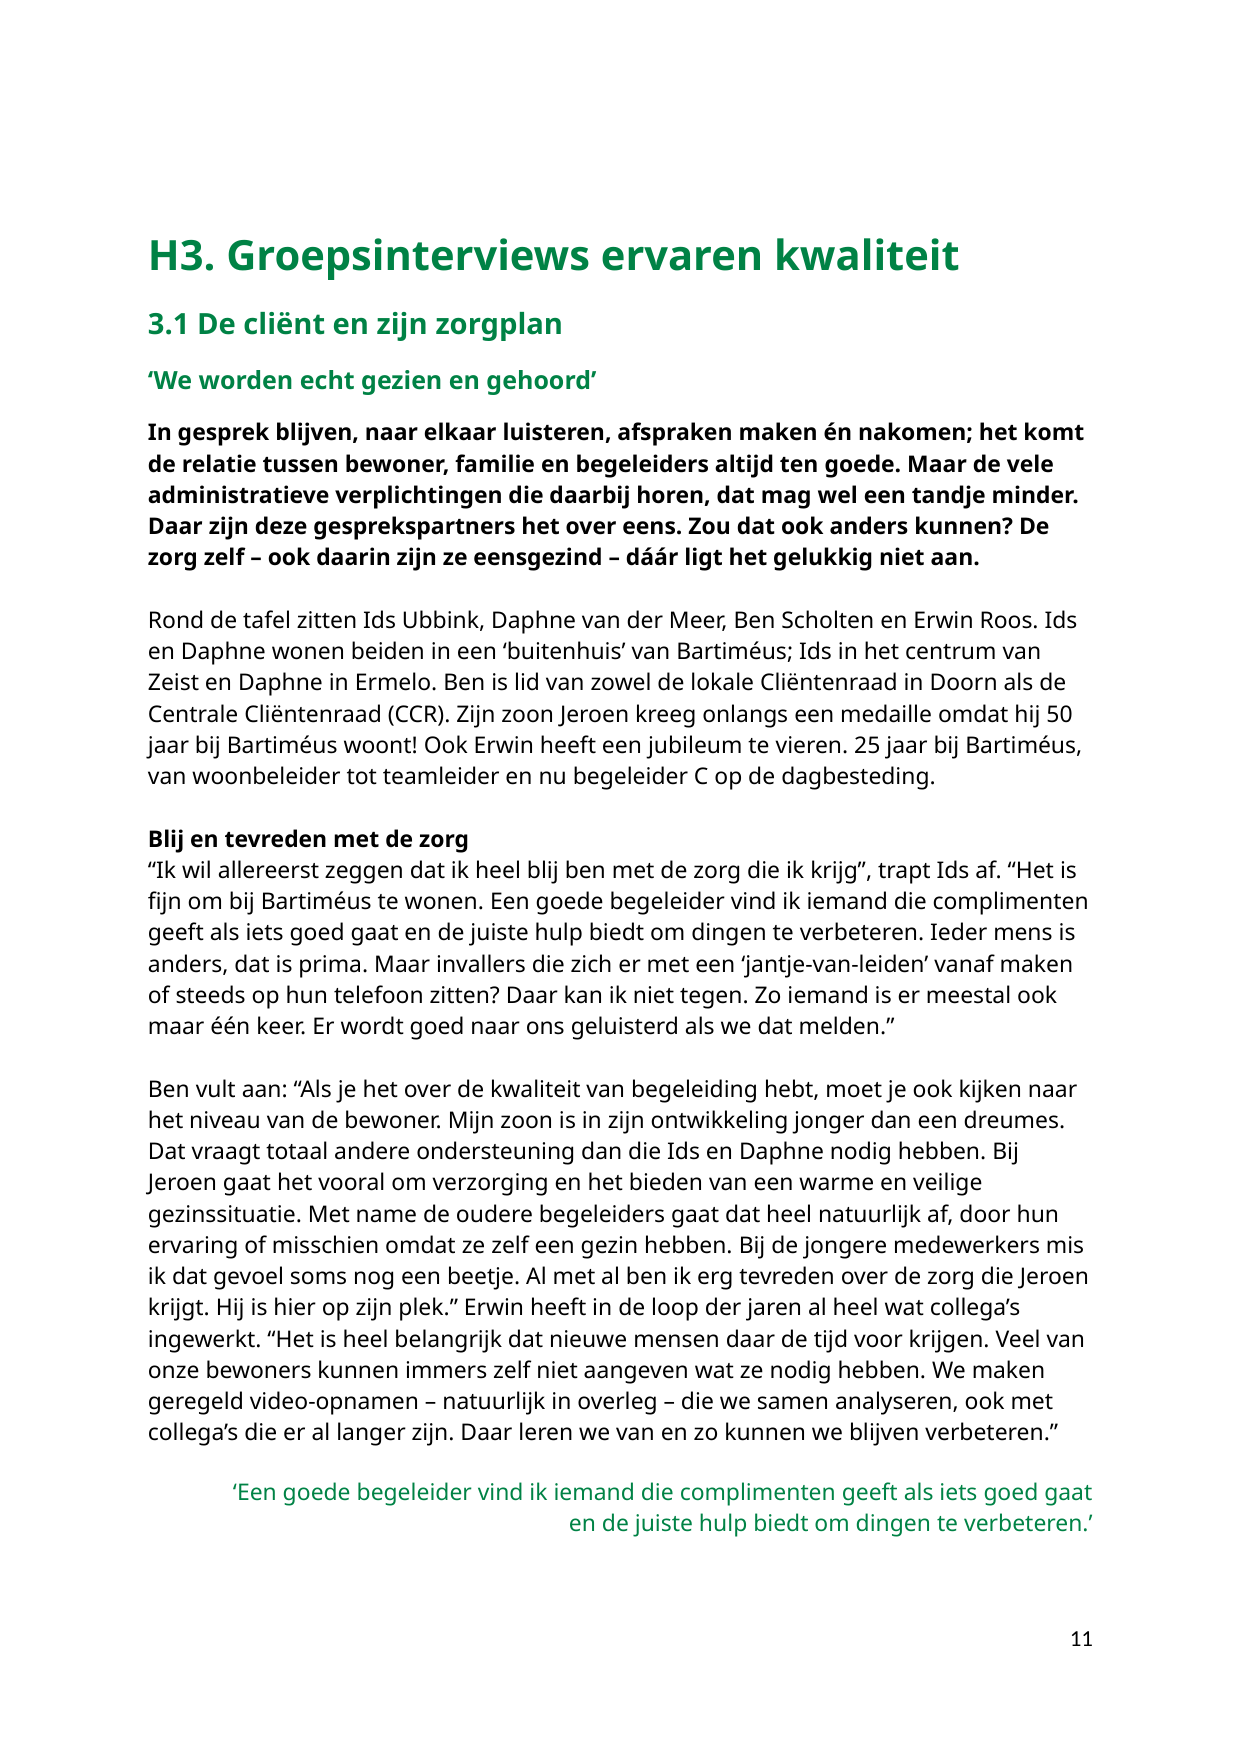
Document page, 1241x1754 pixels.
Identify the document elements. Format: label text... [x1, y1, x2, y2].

text ‘We worden echt gezien en gehoord’ [148, 363, 1093, 397]
text en de juiste hulp biedt om dingen te verbeteren.’ [148, 1507, 1093, 1538]
text In gesprek blijven, naar elkaar luisteren, afspraken maken én nakomen; het komt de relatie tussen bewoner, familie en begeleiders altijd ten goede. Maar de vele administratieve verplichtingen die daarbij horen, dat mag wel een tandje minder. Daar zijn deze gesprekspartners het over eens. Zou dat ook anders kunnen? De zorg zelf – ook daarin zijn ze eensgezind – dáár ligt het gelukkig niet aan. [148, 416, 1093, 573]
text Blij en tevreden met de zorg [148, 823, 1093, 854]
text “Ik wil allereerst zeggen dat ik heel blij ben met de zorg die ik krijg”, trapt Ids af. “Het is fijn om bij Bartiméus te wonen. Een goede begeleider vind ik iemand die complimenten geeft als iets goed gaat en de juiste hulp biedt om dingen te verbeteren. Ieder mens is anders, dat is prima. Maar invallers die zich er met een ‘jantje-van-leiden’ vanaf maken of steeds op hun telefoon zitten? Daar kan ik niet tegen. Zo iemand is er meestal ook maar één keer. Er wordt goed naar ons geluisterd als we dat melden.” [148, 854, 1093, 1041]
text Rond de tafel zitten Ids Ubbink, Daphne van der Meer, Ben Scholten en Erwin Roos. Ids en Daphne wonen beiden in een ‘buitenhuis’ van Bartiméus; Ids in het centrum van Zeist en Daphne in Ermelo. Ben is lid van zowel de lokale Cliëntenraad in Doorn als de Centrale Cliëntenraad (CCR). Zijn zoon Jeroen kreeg onlangs een medaille omdat hij 50 jaar bij Bartiméus woont! Ook Erwin heeft een jubileum te vieren. 25 jaar bij Bartiméus, van woonbeleider tot teamleider en nu begeleider C op de dagbesteding. [148, 604, 1093, 791]
subtitle 3.1 De cliënt en zijn zorgplan [148, 303, 1093, 343]
text ‘Een goede begeleider vind ik iemand die complimenten geeft als iets goed gaat [148, 1476, 1093, 1507]
subtitle H3. Groepsinterviews ervaren kwaliteit [148, 226, 1093, 282]
text Ben vult aan: “Als je het over de kwaliteit van begeleiding hebt, moet je ook kijken naar het niveau van de bewoner. Mijn zoon is in zijn ontwikkeling jonger dan een dreumes. Dat vraagt totaal andere ondersteuning dan die Ids en Daphne nodig hebben. Bij Jeroen gaat het vooral om verzorging en het bieden van een warme en veilige gezinssituatie. Met name de oudere begeleiders gaat dat heel natuurlijk af, door hun ervaring of misschien omdat ze zelf een gezin hebben. Bij de jongere medewerkers mis ik dat gevoel soms nog een beetje. Al met al ben ik erg tevreden over de zorg die Jeroen krijgt. Hij is hier op zijn plek.” Erwin heeft in de loop der jaren al heel wat collega’s ingewerkt. “Het is heel belangrijk dat nieuwe mensen daar de tijd voor krijgen. Veel van onze bewoners kunnen immers zelf niet aangeven wat ze nodig hebben. We maken geregeld video-opnamen – natuurlijk in overleg – die we samen analyseren, ook met collega’s die er al langer zijn. Daar leren we van en zo kunnen we blijven verbeteren.” [148, 1073, 1093, 1476]
